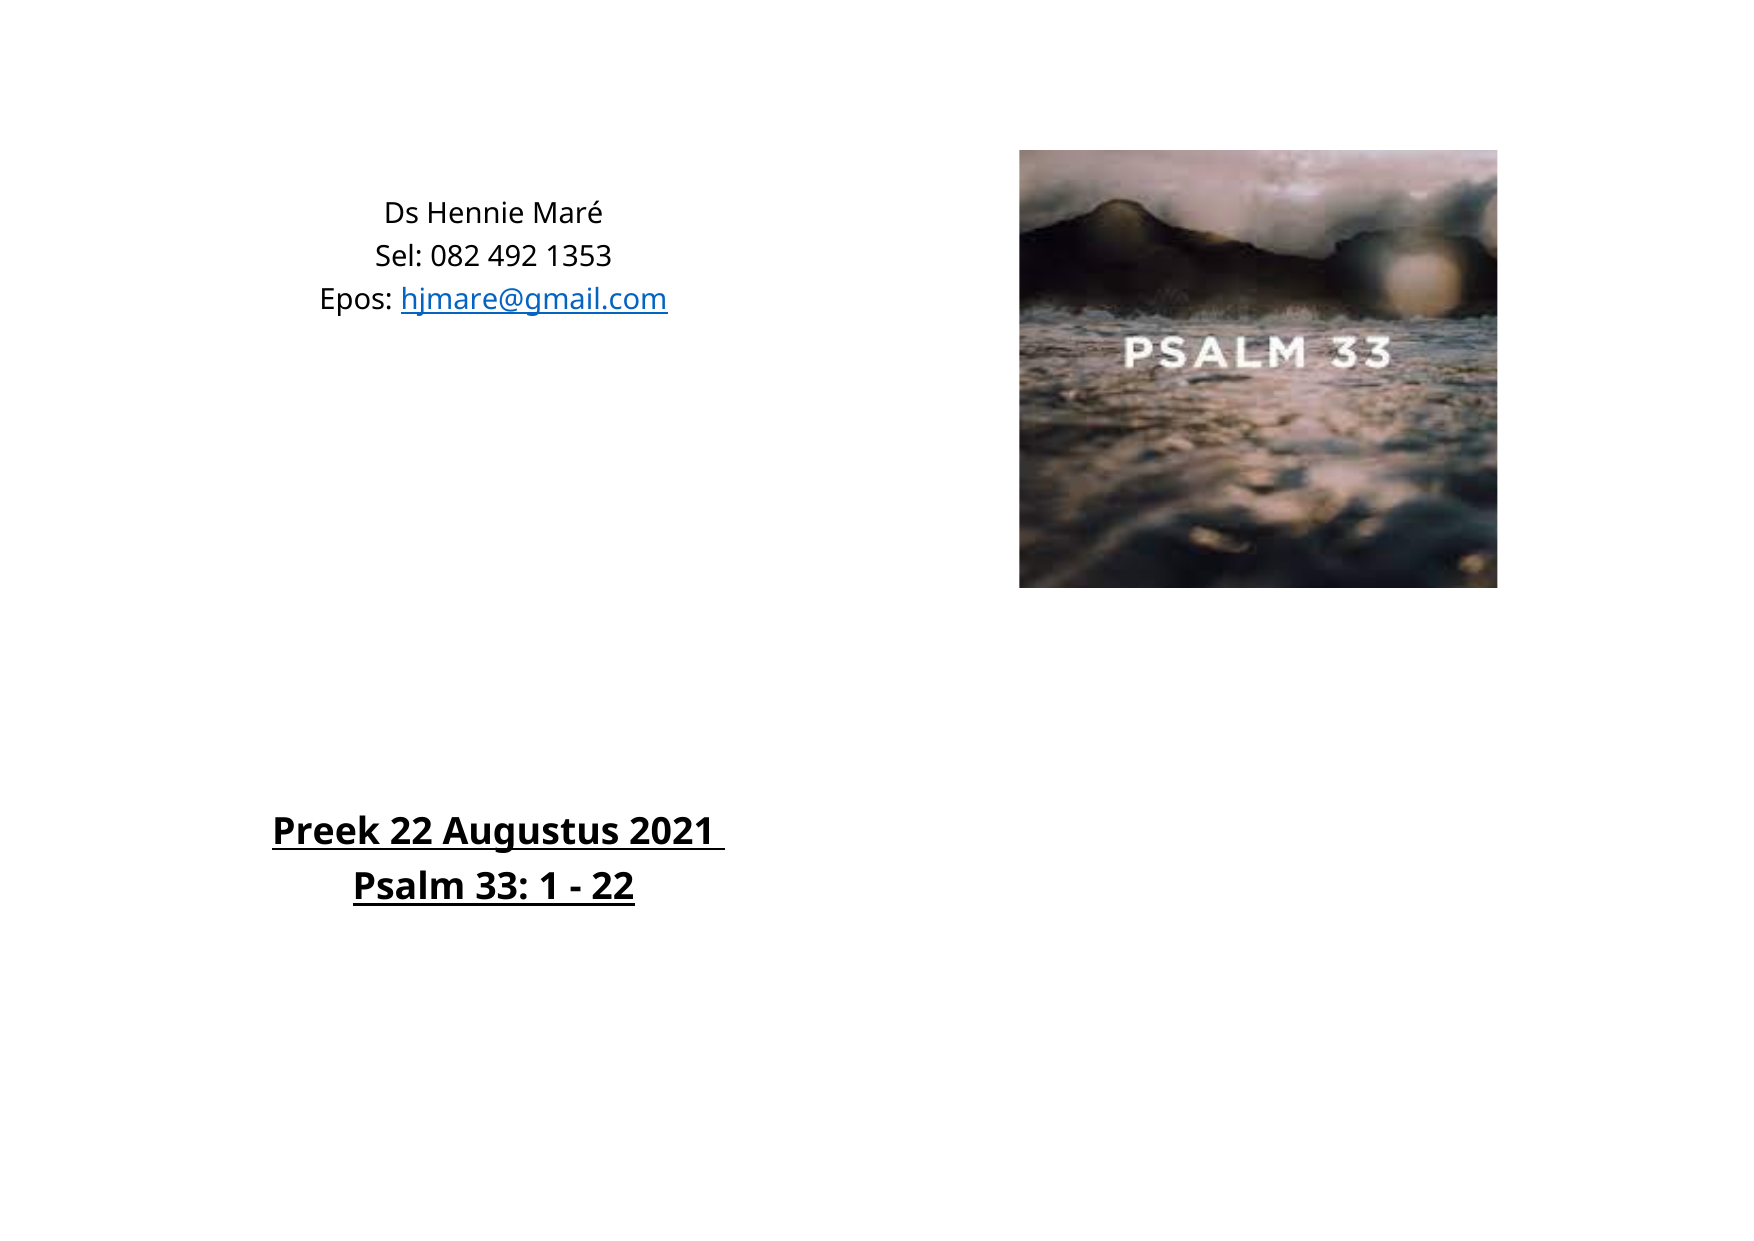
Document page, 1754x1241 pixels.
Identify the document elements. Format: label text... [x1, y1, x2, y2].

text Psalm 33: 1 - 22 [148, 859, 839, 911]
text Preek 22 Augustus 2021 [148, 804, 839, 856]
picture [1019, 150, 1498, 588]
text Ds Hennie Maré [148, 193, 839, 232]
text Epos: hjmare@gmail.com [148, 278, 839, 318]
text Sel: 082 492 1353 [148, 236, 839, 275]
